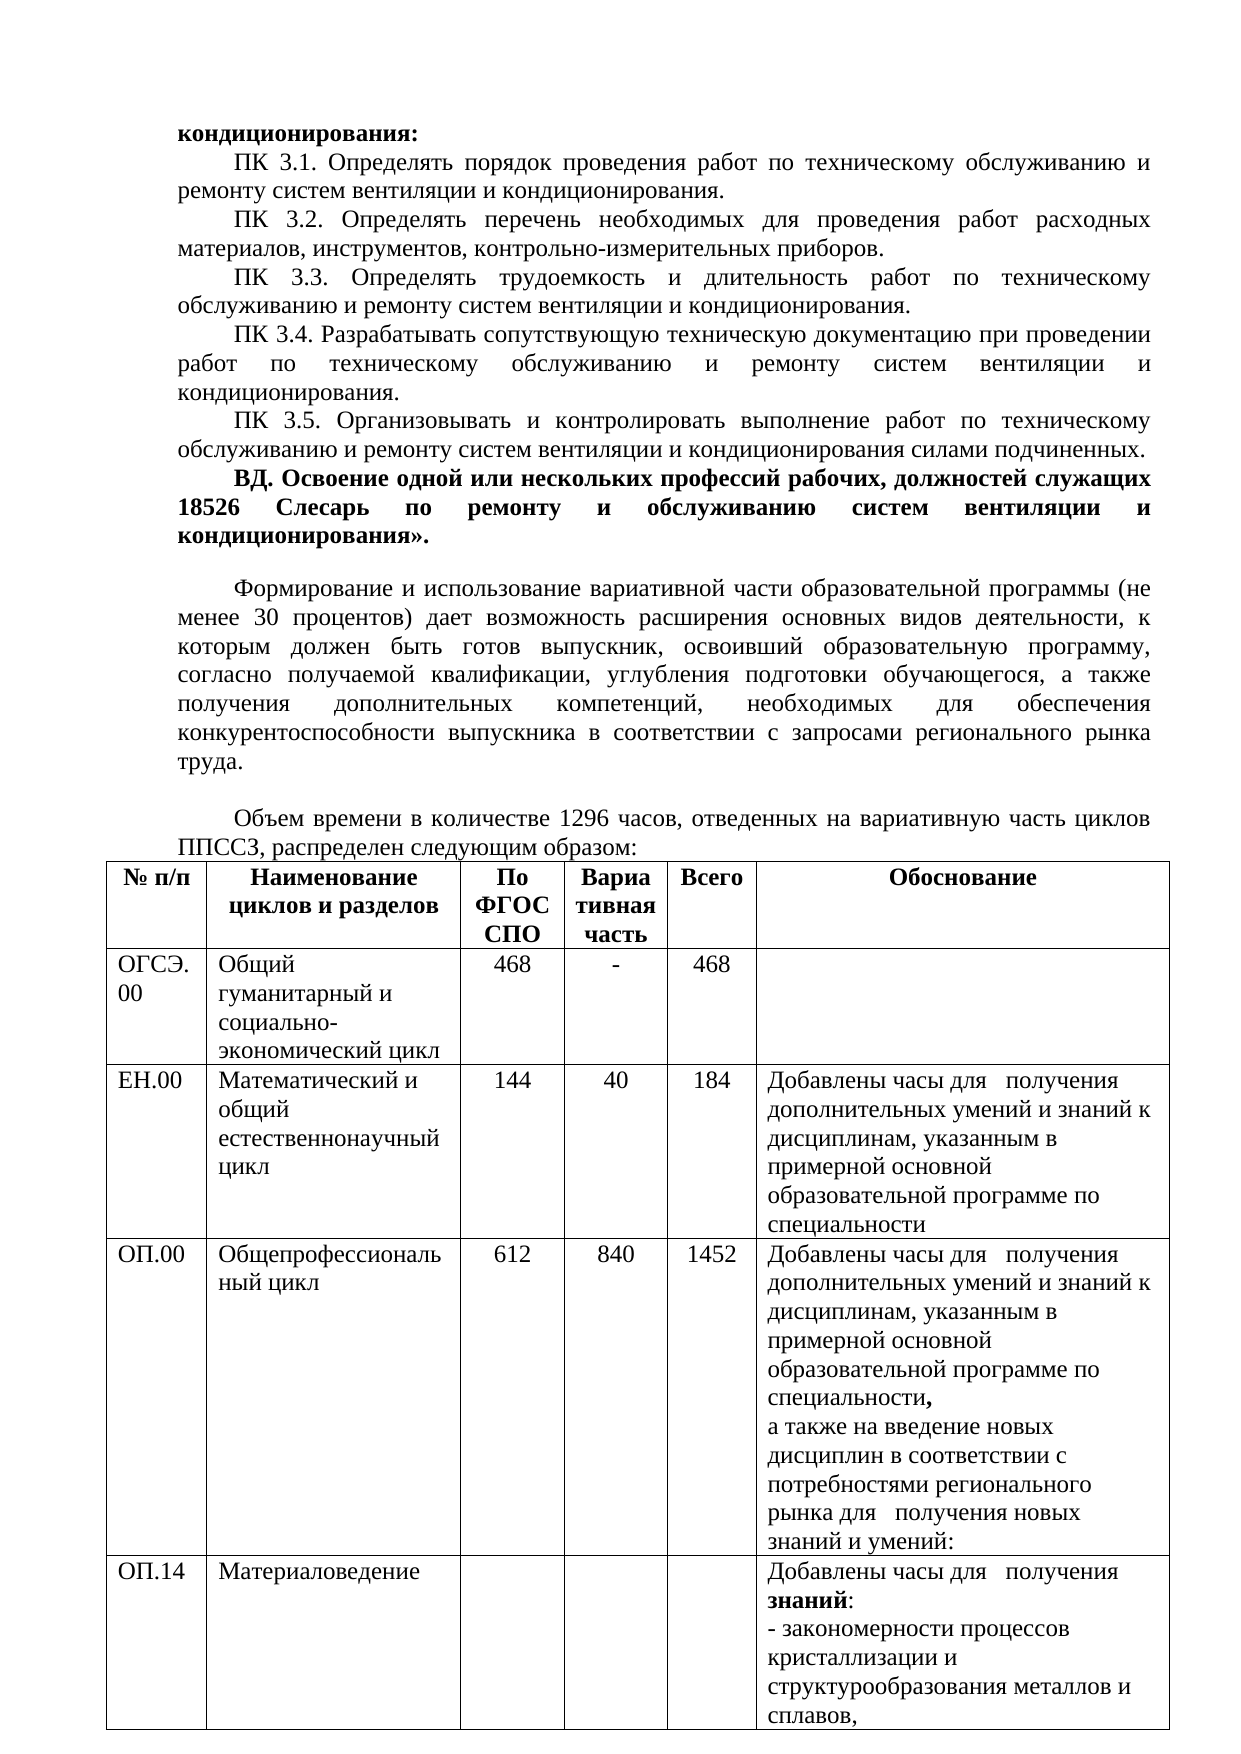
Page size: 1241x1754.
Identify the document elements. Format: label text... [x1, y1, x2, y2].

table_cell [757, 949, 1169, 1064]
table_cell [757, 1556, 1169, 1728]
table_cell Добавлены часы для получения дополнительных умений и знаний к дисциплинам, указанным в примерной основной образовательной программе по специальности, а также на введение новых дисциплин в соответствии с потребностями регионального рынка для получения новых знаний и умений: [757, 1239, 1169, 1555]
text Формирование и использование вариативной части образовательной программы (не менее 30 процентов) дает возможность расширения основных видов деятельности, к которым должен быть готов выпускник, освоивший образовательную программу, согласно получаемой квалификации, углубления подготовки обучающегося, а также получения дополнительных компетенций, необходимых для обеспечения конкурентоспособности выпускника в соответствии с запросами регионального рынка труда. [177, 573, 1152, 774]
table_header Всего [668, 862, 756, 948]
table_header Вариативная часть [565, 862, 667, 948]
table_cell 612 [461, 1239, 564, 1555]
text ПК 3.1. Определять порядок проведения работ по техническому обслуживанию и ремонту систем вентиляции и кондиционирования. [177, 147, 1152, 204]
table_cell ОГСЭ. 00 [107, 949, 206, 1064]
table_cell 1452 [668, 1239, 756, 1555]
table_cell ОП.00 [107, 1239, 206, 1555]
table_cell 144 [461, 1065, 564, 1238]
table_cell - [565, 949, 667, 1064]
text ПК 3.2. Определять перечень необходимых для проведения работ расходных материалов, инструментов, контрольно-измерительных приборов. [177, 204, 1152, 262]
table_cell Общий гуманитарный и социально-экономический цикл [207, 949, 460, 1064]
table_header Обоснование [757, 862, 1169, 948]
table_cell ЕН.00 [107, 1065, 206, 1238]
table_cell 468 [461, 949, 564, 1064]
text ПК 3.5. Организовывать и контролировать выполнение работ по техническому обслуживанию и ремонту систем вентиляции и кондиционирования силами подчиненных. [177, 406, 1152, 463]
table_cell 840 [565, 1239, 667, 1555]
table_cell 468 [668, 949, 756, 1064]
table_cell Математический и общий естественнонаучный цикл [207, 1065, 460, 1238]
table_cell [565, 1556, 667, 1728]
table_cell ОП.14 [107, 1556, 206, 1728]
text ВД. Освоение одной или нескольких профессий рабочих, должностей служащих 18526 Слесарь по ремонту и обслуживанию систем вентиляции и кондиционирования». [177, 463, 1152, 549]
text ПК 3.4. Разрабатывать сопутствующую техническую документацию при проведении работ по техническому обслуживанию и ремонту систем вентиляции и кондиционирования. [177, 319, 1152, 406]
table_cell [668, 1556, 756, 1728]
table_header № п/п [107, 862, 206, 948]
table_cell Добавлены часы для получения дополнительных умений и знаний к дисциплинам, указанным в примерной основной образовательной программе по специальности [757, 1065, 1169, 1238]
table_header Наименование циклов и разделов [207, 862, 460, 948]
text ВД. Выполнение работ по техническому обслуживанию систем вентиляции и кондиционирования: [177, 118, 1152, 147]
table_cell Общепрофессиональный цикл [207, 1239, 460, 1555]
text ПК 3.3. Определять трудоемкость и длительность работ по техническому обслуживанию и ремонту систем вентиляции и кондиционирования. [177, 262, 1152, 319]
table_header По ФГОС СПО [461, 862, 564, 948]
table_cell Материаловедение [207, 1556, 460, 1728]
table_cell [461, 1556, 564, 1728]
table_cell 184 [668, 1065, 756, 1238]
table_cell 40 [565, 1065, 667, 1238]
text Объем времени в количестве 1296 часов, отведенных на вариативную часть циклов ППССЗ, распределен следующим образом: [177, 803, 1152, 861]
